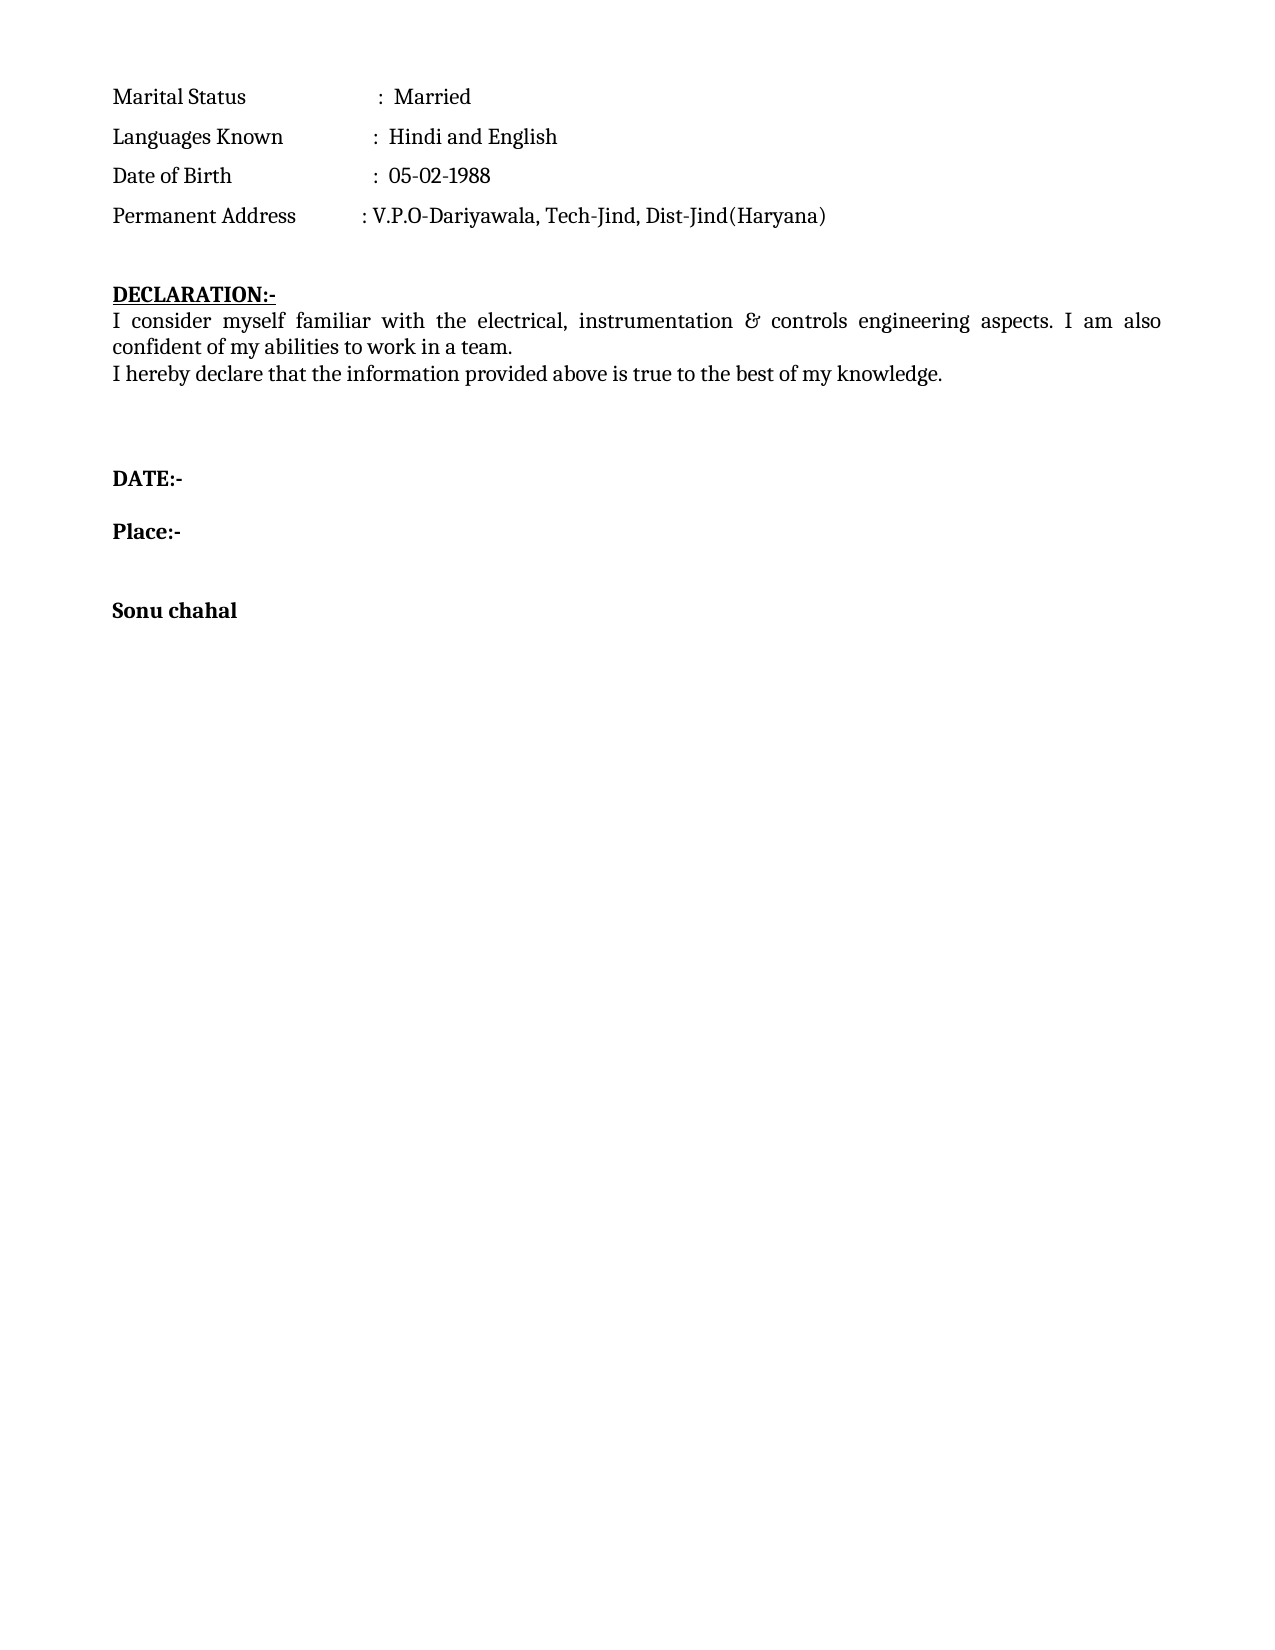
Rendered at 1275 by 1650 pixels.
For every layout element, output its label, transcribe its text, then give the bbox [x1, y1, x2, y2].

text Date of Birth : 05-02-1988 [112, 163, 1162, 189]
text I hereby declare that the information provided above is true to the best of my knowledge. [112, 360, 1162, 387]
text Sonu chahal [112, 598, 1162, 624]
text Place:- [112, 518, 1162, 545]
text DATE:- [112, 466, 1162, 492]
text Permanent Address : V.P.O-Dariyawala, Tech-Jind, Dist-Jind(Haryana) [112, 202, 1162, 229]
text Marital Status : Married [112, 84, 1162, 110]
text DECLARATION:- [112, 281, 1162, 308]
text Languages Known : Hindi and English [112, 123, 1162, 150]
text I consider myself familiar with the electrical, instrumentation & controls engineering aspects. I am also confident of my abilities to work in a team. [112, 308, 1162, 360]
